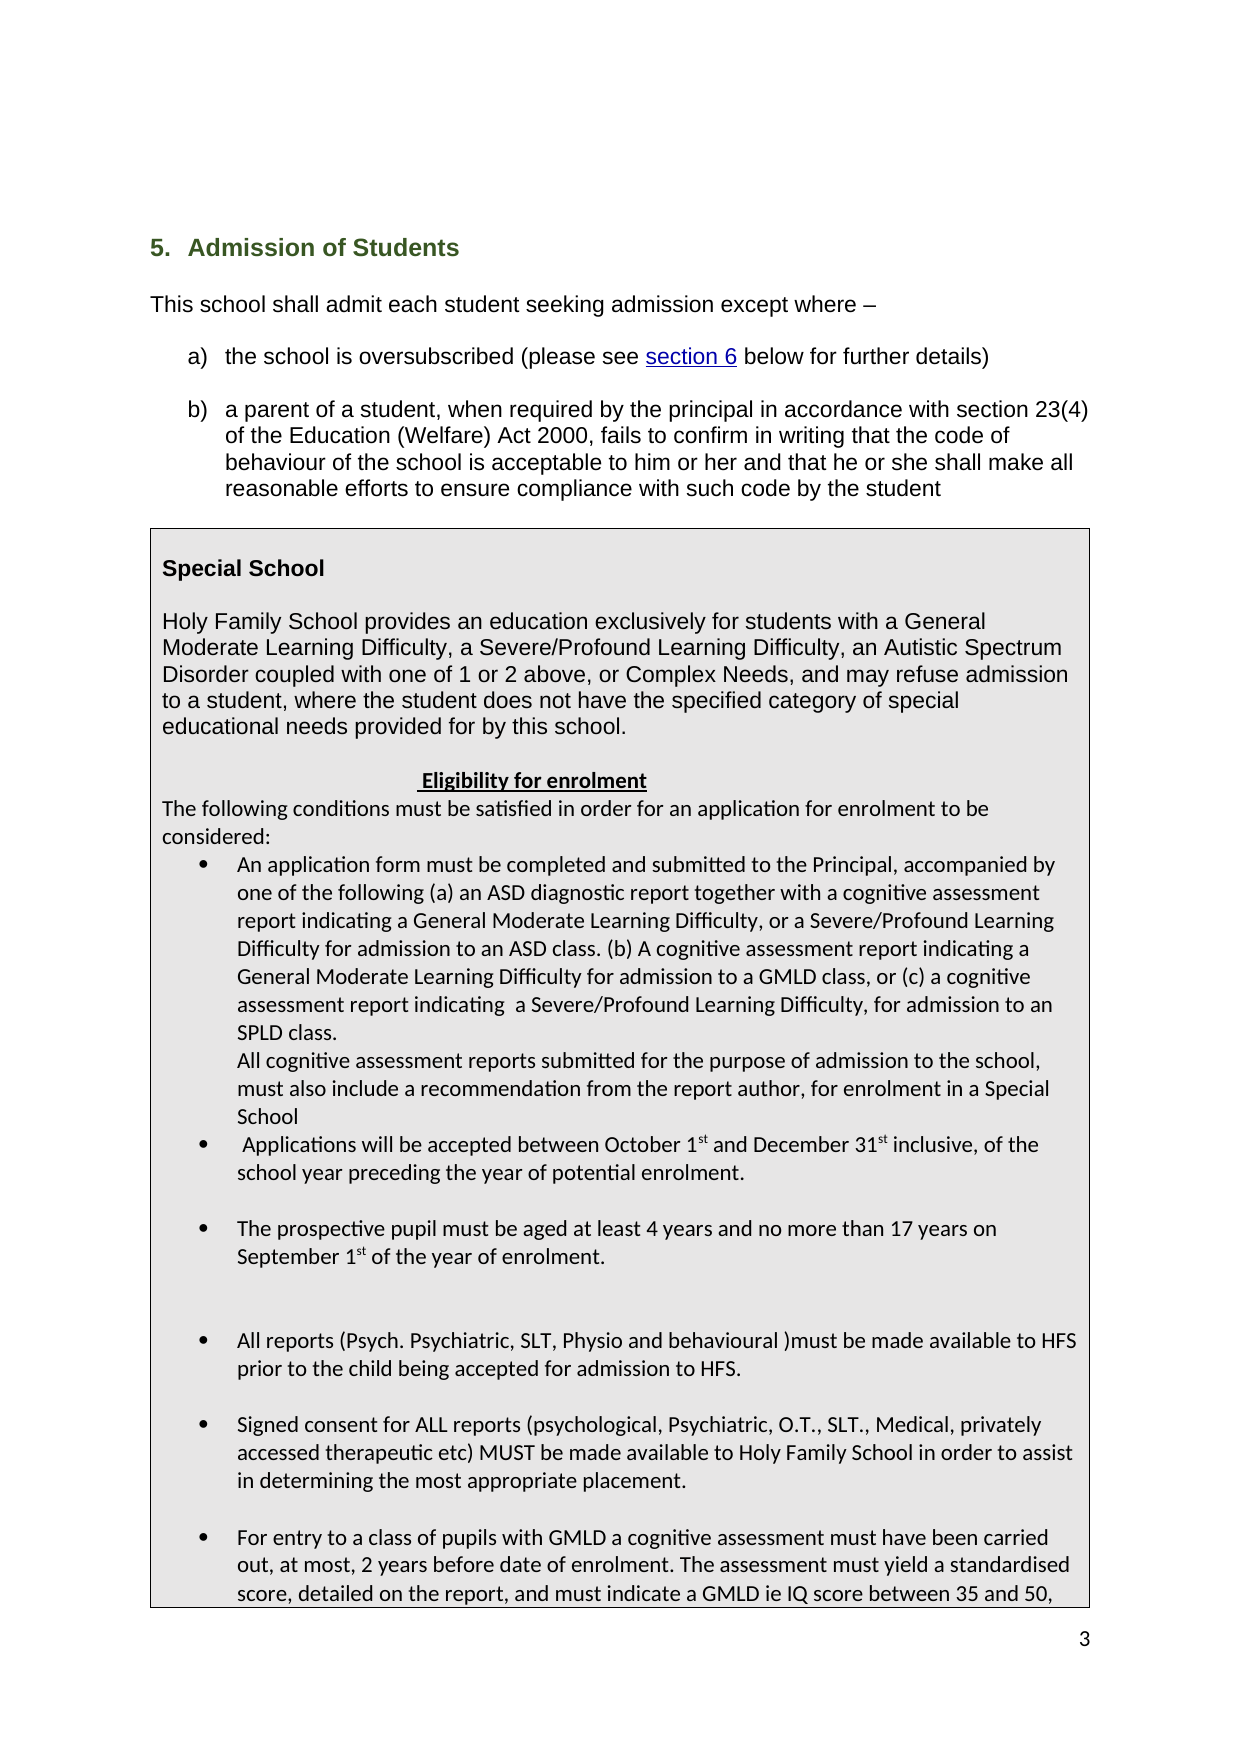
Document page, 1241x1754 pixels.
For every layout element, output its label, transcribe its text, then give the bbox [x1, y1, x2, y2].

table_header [151, 529, 1089, 1607]
subtitle Admission of Students [150, 233, 1090, 262]
list a parent of a student, when required by the principal in accordance with section 23(4) of the Education (Welfare) Act 2000, fails to confirm in writing that the code of behaviour of the school is acceptable to him or her and that he or she shall make all reasonable efforts to ensure compliance with such code by the student [187, 396, 1090, 501]
text This school shall admit each student seeking admission except where – [150, 291, 1090, 317]
list the school is oversubscribed (please see section 6 below for further details) [187, 343, 1090, 370]
